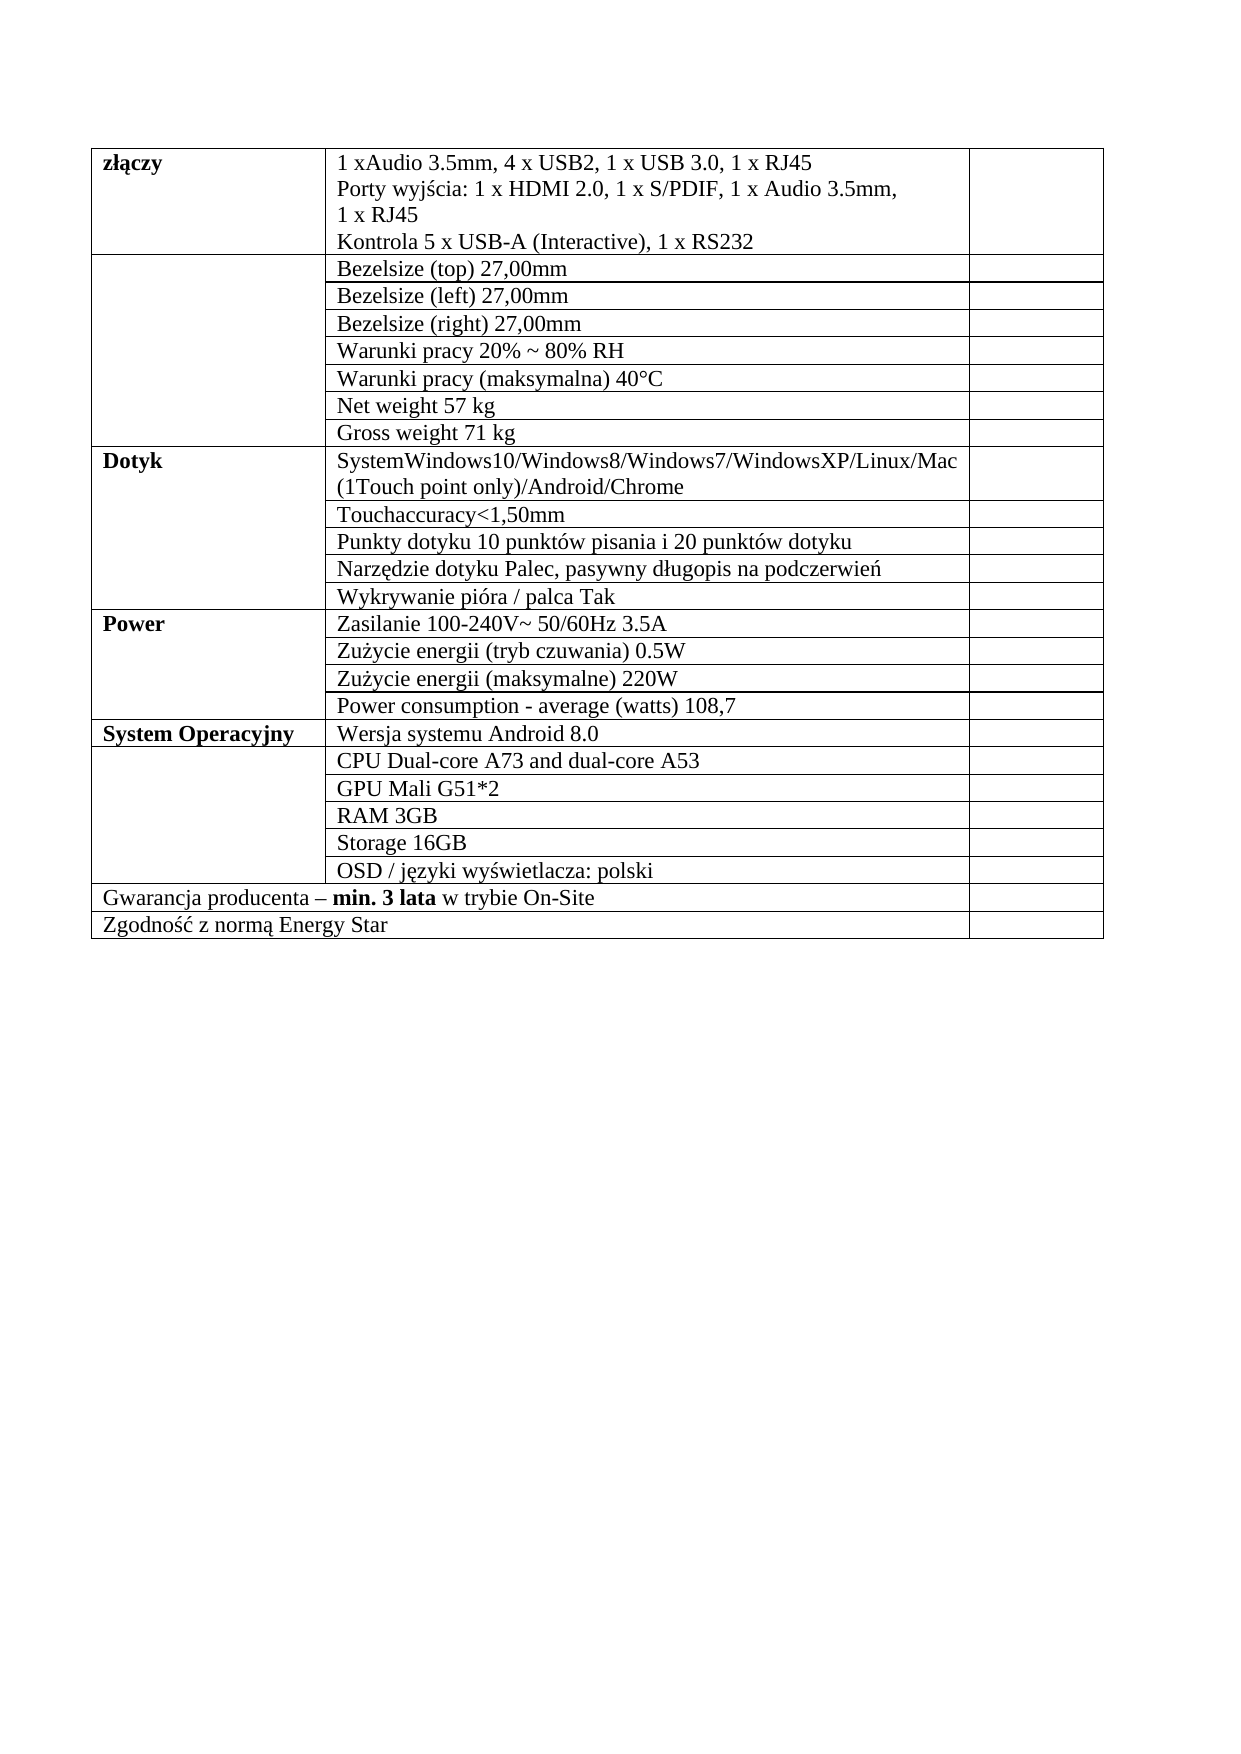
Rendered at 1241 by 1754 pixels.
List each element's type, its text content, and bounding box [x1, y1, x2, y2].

table_cell [970, 665, 980, 691]
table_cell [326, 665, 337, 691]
table_cell [1093, 337, 1103, 364]
table_cell Power [92, 610, 325, 719]
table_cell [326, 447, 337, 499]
table_cell [970, 775, 980, 801]
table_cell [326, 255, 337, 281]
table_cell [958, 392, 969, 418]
table_cell [970, 528, 980, 554]
table_cell [1093, 255, 1103, 281]
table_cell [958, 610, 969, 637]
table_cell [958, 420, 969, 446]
table_cell [1093, 747, 1103, 773]
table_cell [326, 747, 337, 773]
table_cell [1093, 555, 1103, 582]
table_cell [970, 583, 980, 609]
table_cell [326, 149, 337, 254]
table_cell [970, 365, 980, 391]
table_cell [1093, 610, 1103, 637]
table_cell [1093, 884, 1103, 911]
table_cell [1093, 802, 1103, 828]
table_cell [970, 310, 980, 336]
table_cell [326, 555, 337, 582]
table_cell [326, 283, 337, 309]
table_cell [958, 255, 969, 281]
table_cell [1093, 857, 1103, 883]
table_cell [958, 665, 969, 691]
table_cell [1093, 638, 1103, 664]
table_cell [1093, 775, 1103, 801]
table_cell [970, 447, 1103, 499]
table_cell Minimalny zestaw złączy [92, 149, 325, 254]
table_cell [1093, 665, 1103, 691]
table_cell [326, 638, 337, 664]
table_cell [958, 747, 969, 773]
table_cell [1093, 829, 1103, 856]
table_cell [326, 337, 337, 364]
table_cell [970, 857, 980, 883]
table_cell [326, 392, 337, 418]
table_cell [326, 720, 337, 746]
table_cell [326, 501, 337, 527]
table_cell [1093, 720, 1103, 746]
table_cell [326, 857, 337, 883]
table_cell [1093, 583, 1103, 609]
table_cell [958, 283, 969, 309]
table_cell [970, 829, 980, 856]
table_cell [970, 555, 980, 582]
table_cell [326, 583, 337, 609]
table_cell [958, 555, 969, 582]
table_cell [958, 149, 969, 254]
table_cell [92, 747, 325, 883]
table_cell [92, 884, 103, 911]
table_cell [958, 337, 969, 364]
table_cell [970, 392, 980, 418]
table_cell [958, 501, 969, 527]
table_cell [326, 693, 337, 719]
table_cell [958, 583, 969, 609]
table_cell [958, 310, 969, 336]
table_cell [970, 912, 980, 938]
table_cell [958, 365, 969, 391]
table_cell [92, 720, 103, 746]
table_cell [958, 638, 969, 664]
table_cell [970, 337, 980, 364]
table_cell [970, 610, 980, 637]
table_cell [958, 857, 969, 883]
table_cell Dotyk [92, 447, 325, 609]
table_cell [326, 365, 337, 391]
table_cell [970, 720, 980, 746]
table_cell [1093, 283, 1103, 309]
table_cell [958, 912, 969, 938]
table_cell [1093, 912, 1103, 938]
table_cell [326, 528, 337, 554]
table_cell [970, 255, 980, 281]
table_cell [970, 149, 1103, 254]
table_cell [970, 283, 980, 309]
table_cell [970, 693, 980, 719]
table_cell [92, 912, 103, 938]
table_cell [970, 884, 980, 911]
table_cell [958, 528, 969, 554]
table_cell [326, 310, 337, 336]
table_cell [1093, 501, 1103, 527]
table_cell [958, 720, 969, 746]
table_cell [1093, 528, 1103, 554]
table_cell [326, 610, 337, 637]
table_cell [1093, 310, 1103, 336]
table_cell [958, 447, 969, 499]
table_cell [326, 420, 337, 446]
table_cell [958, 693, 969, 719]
table_cell [970, 747, 980, 773]
table_cell [970, 638, 980, 664]
table_cell [970, 420, 980, 446]
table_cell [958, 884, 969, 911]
table_cell [970, 802, 980, 828]
table_cell [92, 255, 325, 446]
table_cell [1093, 693, 1103, 719]
table_cell [1093, 420, 1103, 446]
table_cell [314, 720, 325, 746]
table_cell [1093, 392, 1103, 418]
table_cell [970, 501, 980, 527]
table_cell [1093, 365, 1103, 391]
